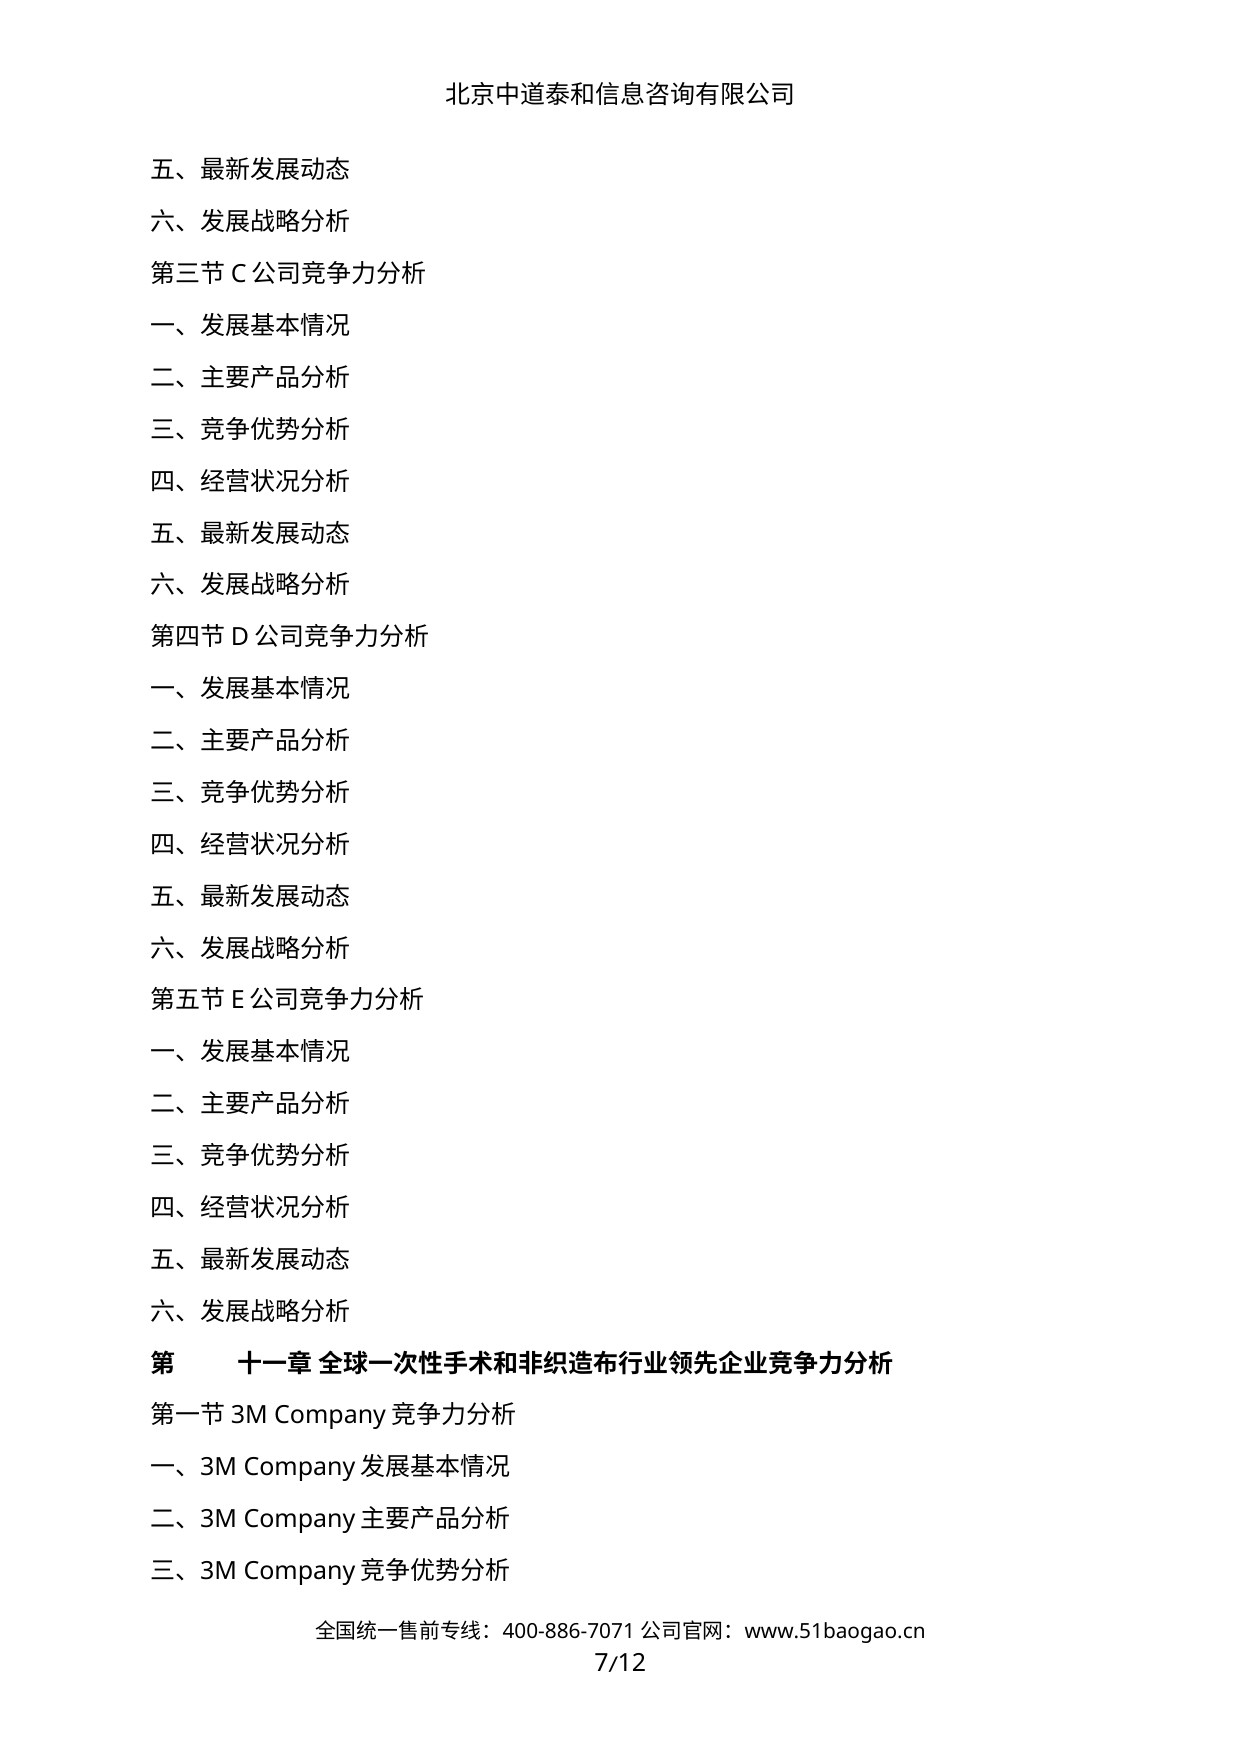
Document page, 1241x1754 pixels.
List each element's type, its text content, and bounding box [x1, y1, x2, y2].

text 一、发展基本情况 [150, 669, 1090, 705]
text 五、最新发展动态 [150, 1239, 1090, 1276]
text 第一节 3M Company竞争力分析 [150, 1395, 1090, 1431]
text 五、最新发展动态 [150, 876, 1090, 912]
text 第三节 C公司竞争力分析 [150, 254, 1090, 290]
text 三、3M Company竞争优势分析 [150, 1551, 1090, 1587]
text 五、最新发展动态 [150, 513, 1090, 549]
text 三、竞争优势分析 [150, 772, 1090, 809]
text 六、发展战略分析 [150, 565, 1090, 601]
text 第四节 D公司竞争力分析 [150, 617, 1090, 653]
text 三、竞争优势分析 [150, 409, 1090, 446]
text 二、主要产品分析 [150, 357, 1090, 394]
text 六、发展战略分析 [150, 1291, 1090, 1327]
text 三、竞争优势分析 [150, 1136, 1090, 1172]
text 六、发展战略分析 [150, 928, 1090, 964]
text 一、发展基本情况 [150, 1032, 1090, 1068]
text 一、发展基本情况 [150, 306, 1090, 342]
text 第 十一章 全球一次性手术和非织造布行业领先企业竞争力分析 [150, 1343, 1090, 1379]
text 六、发展战略分析 [150, 202, 1090, 238]
text 二、主要产品分析 [150, 1084, 1090, 1120]
text 五、最新发展动态 [150, 150, 1090, 186]
text 四、经营状况分析 [150, 461, 1090, 497]
text 二、3M Company主要产品分析 [150, 1499, 1090, 1535]
text 四、经营状况分析 [150, 824, 1090, 861]
text 第五节 E公司竞争力分析 [150, 980, 1090, 1016]
text 四、经营状况分析 [150, 1187, 1090, 1224]
text 二、主要产品分析 [150, 721, 1090, 757]
text 一、3M Company发展基本情况 [150, 1447, 1090, 1483]
